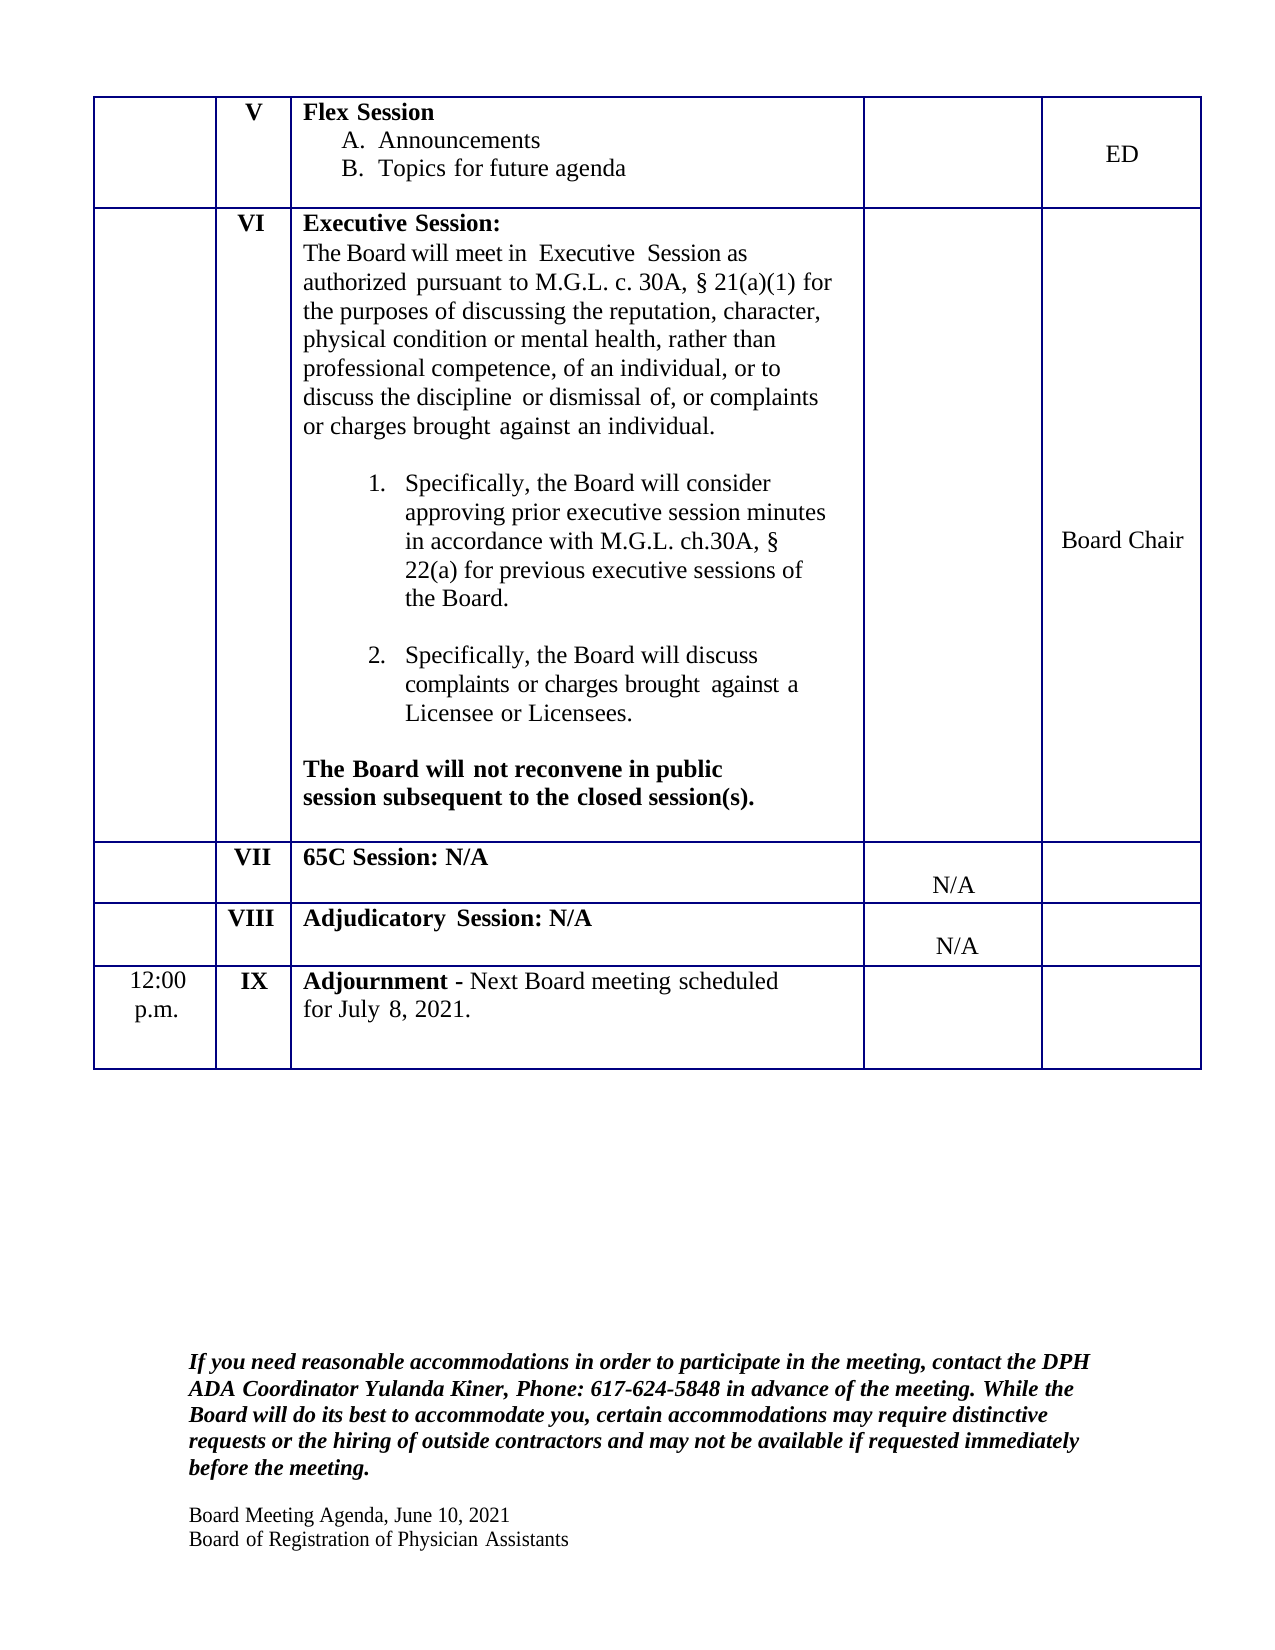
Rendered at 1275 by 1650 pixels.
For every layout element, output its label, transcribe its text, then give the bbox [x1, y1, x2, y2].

table_cell Board Chair [1043, 209, 1200, 841]
table_cell Executive Session: The Board will meet in Executive Session as authorized pursuant to M.G.L. c. 30A, § 21(a)(1) for the purposes of discussing the reputation, character, physical condition or mental health, rather than professional competence, of an individual, or to discuss the discipline or dismissal of, or complaints or charges brought against an individual. Specifically, the Board will consider approving prior executive session minutes in accordance with M.G.L. ch.30A, § 22(a) for previous executive sessions of the Board. Specifically, the Board will discuss complaints or charges brought against a Licensee or Licensees. The Board will not reconvene in public session subsequent to the closed session(s). [292, 209, 863, 841]
table_header [95, 98, 215, 207]
table_cell VII [217, 843, 290, 902]
table_cell IX [217, 967, 290, 1068]
table_cell 65C Session: N/A [292, 843, 863, 902]
table_header Flex Session Announcements Topics for future agenda [292, 98, 863, 207]
table_cell [1043, 843, 1200, 902]
table_cell VI [217, 209, 290, 841]
table_cell 12:00 p.m. [95, 967, 215, 1068]
table_cell N/A [865, 843, 1041, 902]
table_cell [865, 209, 1041, 841]
table_cell VIII [217, 904, 290, 965]
table_cell N/A [865, 904, 1041, 965]
table_cell [865, 967, 1041, 1068]
table_cell [95, 843, 215, 902]
table_header ED [1043, 98, 1200, 207]
table_header V [217, 98, 290, 207]
table_cell [1043, 967, 1200, 1068]
table_cell [1043, 904, 1200, 965]
table_cell [95, 904, 215, 965]
table_cell [95, 209, 215, 841]
table_header [865, 98, 1041, 207]
table_cell Adjudicatory Session: N/A [292, 904, 863, 965]
table_cell Adjournment - Next Board meeting scheduled for July 8, 2021. [292, 967, 863, 1068]
